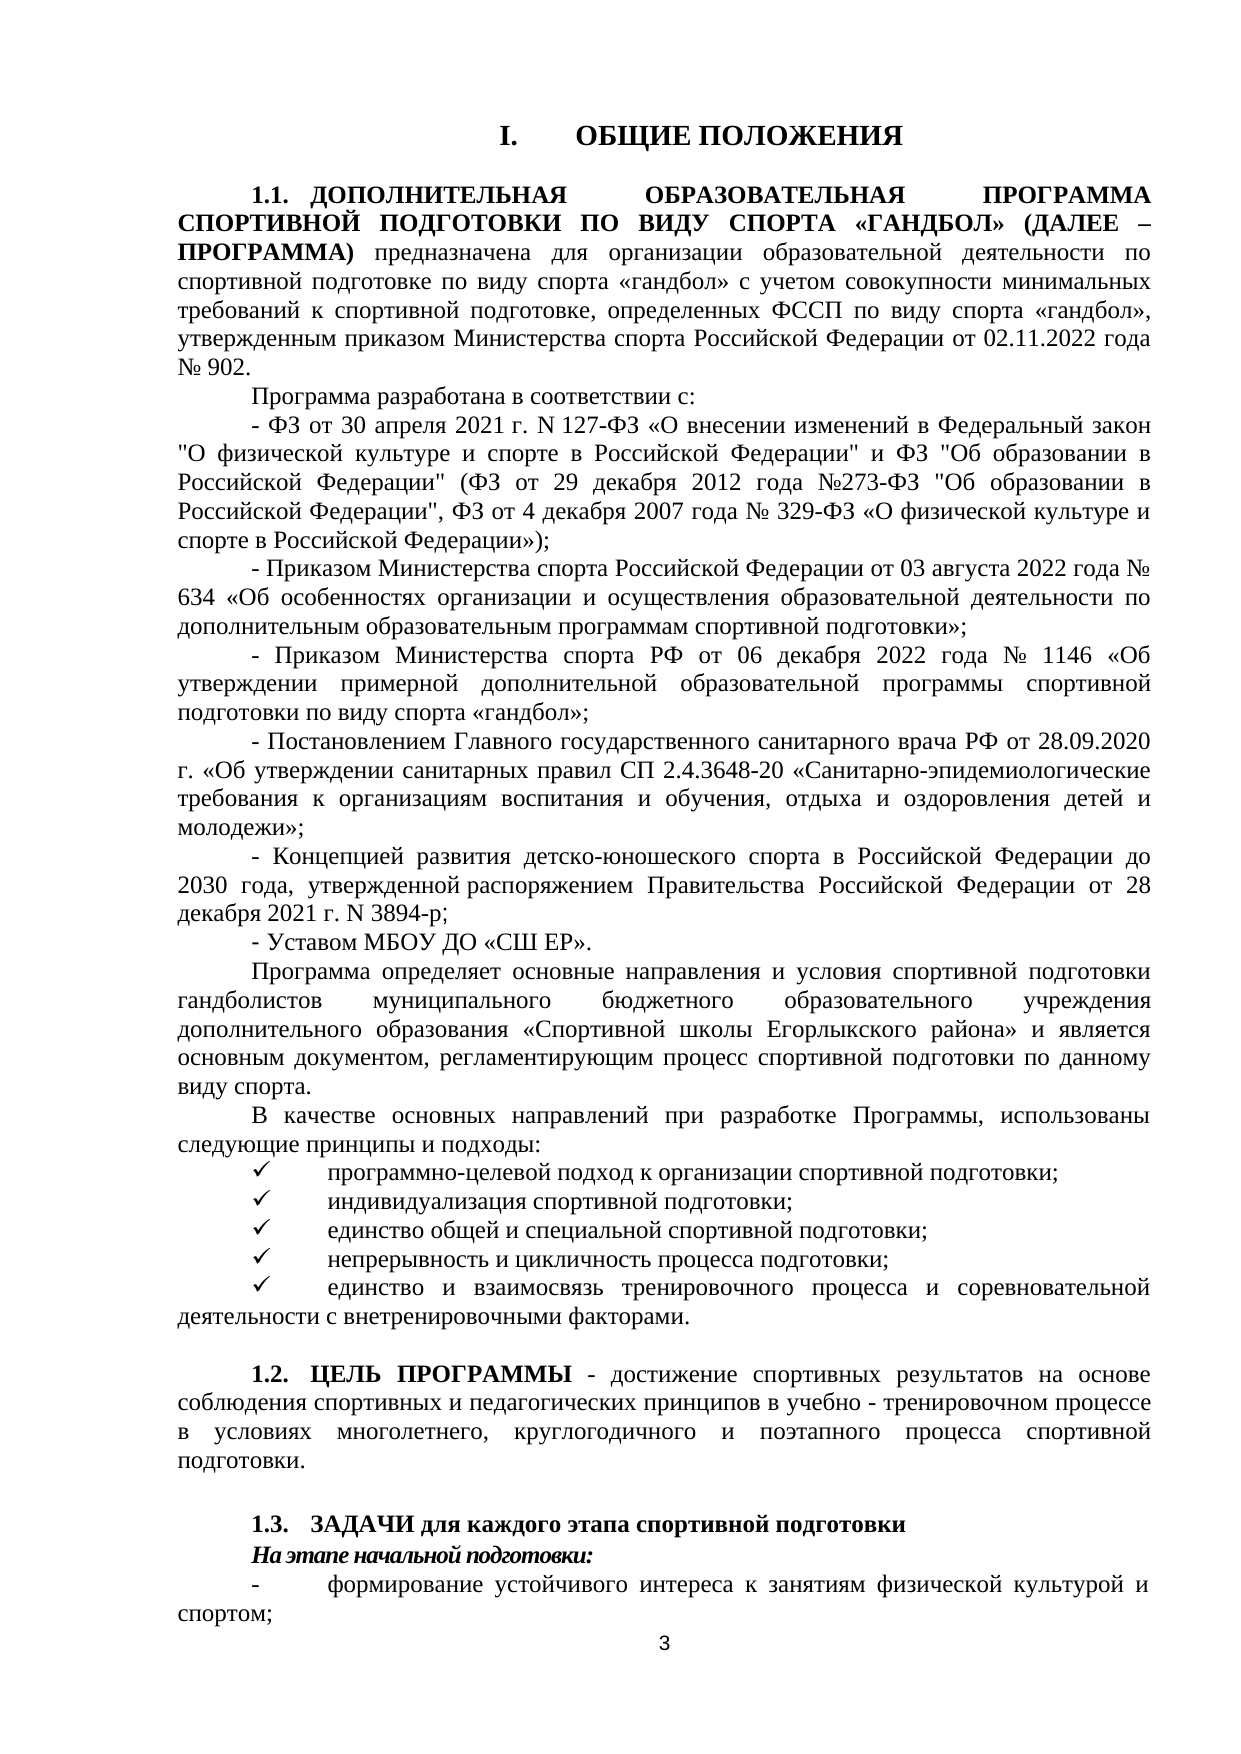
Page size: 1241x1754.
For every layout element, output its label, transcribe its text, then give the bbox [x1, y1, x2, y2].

text - Концепцией развития детско-юношеского спорта в Российской Федерации до 2030 года, утвержденной распоряжением Правительства Российской Федерации от 28 декабря 2021 г. N 3894-р; [177, 841, 1152, 927]
text Программа определяет основные направления и условия спортивной подготовки гандболистов муниципального бюджетного образовательного учреждения дополнительного образования «Спортивной школы Егорлыкского района» и является основным документом, регламентирующим процесс спортивной подготовки по данному виду спорта. [177, 956, 1152, 1100]
text - Уставом МБОУ ДО «СШ ЕР». [177, 927, 1152, 956]
list формирование устойчивого интереса к занятиям физической культурой и спортом; [177, 1569, 1149, 1627]
list ОБЩИЕ ПОЛОЖЕНИЯ [177, 118, 1151, 152]
text На этапе начальной подготовки: [177, 1541, 1152, 1569]
text Программа разработана в соответствии с: [177, 381, 1152, 410]
list программно-целевой подход к организации спортивной подготовки; [177, 1157, 1151, 1186]
list ЦЕЛЬ ПРОГРАММЫ - достижение спортивных результатов на основе соблюдения спортивных и педагогических принципов в учебно - тренировочном процессе в условиях многолетнего, круглогодичного и поэтапного процесса спортивной подготовки. [177, 1359, 1152, 1474]
list единство общей и специальной спортивной подготовки; [177, 1215, 1151, 1244]
text - Приказом Министерства спорта Российской Федерации от 03 августа 2022 года № 634 «Об особенностях организации и осуществления образовательной деятельности по дополнительным образовательным программам спортивной подготовки»; [177, 553, 1152, 640]
list индивидуализация спортивной подготовки; [177, 1186, 1151, 1215]
list единство и взаимосвязь тренировочного процесса и соревновательной деятельности с внетренировочными факторами. [177, 1272, 1151, 1330]
list непрерывность и цикличность процесса подготовки; [177, 1244, 1151, 1272]
text - ФЗ от 30 апреля 2021 г. N 127-ФЗ «О внесении изменений в Федеральный закон "О физической культуре и спорте в Российской Федерации" и ФЗ "Об образовании в Российской Федерации" (ФЗ от 29 декабря 2012 года №273-ФЗ "Об образовании в Российской Федерации", ФЗ от 4 декабря 2007 года № 329-ФЗ «О физической культуре и спорте в Российской Федерации»); [177, 410, 1152, 553]
text - Постановлением Главного государственного санитарного врача РФ от 28.09.2020 г. «Об утверждении санитарных правил СП 2.4.3648-20 «Санитарно-эпидемиологические требования к организациям воспитания и обучения, отдыха и оздоровления детей и молодежи»; [177, 726, 1152, 841]
list ЗАДАЧИ для каждого этапа спортивной подготовки [177, 1502, 1152, 1541]
list ДОПОЛНИТЕЛЬНАЯ ОБРАЗОВАТЕЛЬНАЯ ПРОГРАММА СПОРТИВНОЙ ПОДГОТОВКИ ПО ВИДУ СПОРТА «ГАНДБОЛ» (ДАЛЕЕ – ПРОГРАММА) предназначена для организации образовательной деятельности по спортивной подготовке по виду спорта «гандбол» с учетом совокупности минимальных требований к спортивной подготовке, определенных ФССП по виду спорта «гандбол», утвержденным приказом Министерства спорта Российской Федерации от 02.11.2022 года № 902. [177, 180, 1152, 381]
text - Приказом Министерства спорта РФ от 06 декабря 2022 года № 1146 «Об утверждении примерной дополнительной образовательной программы спортивной подготовки по виду спорта «гандбол»; [177, 640, 1152, 726]
text В качестве основных направлений при разработке Программы, использованы следующие принципы и подходы: [177, 1100, 1151, 1157]
